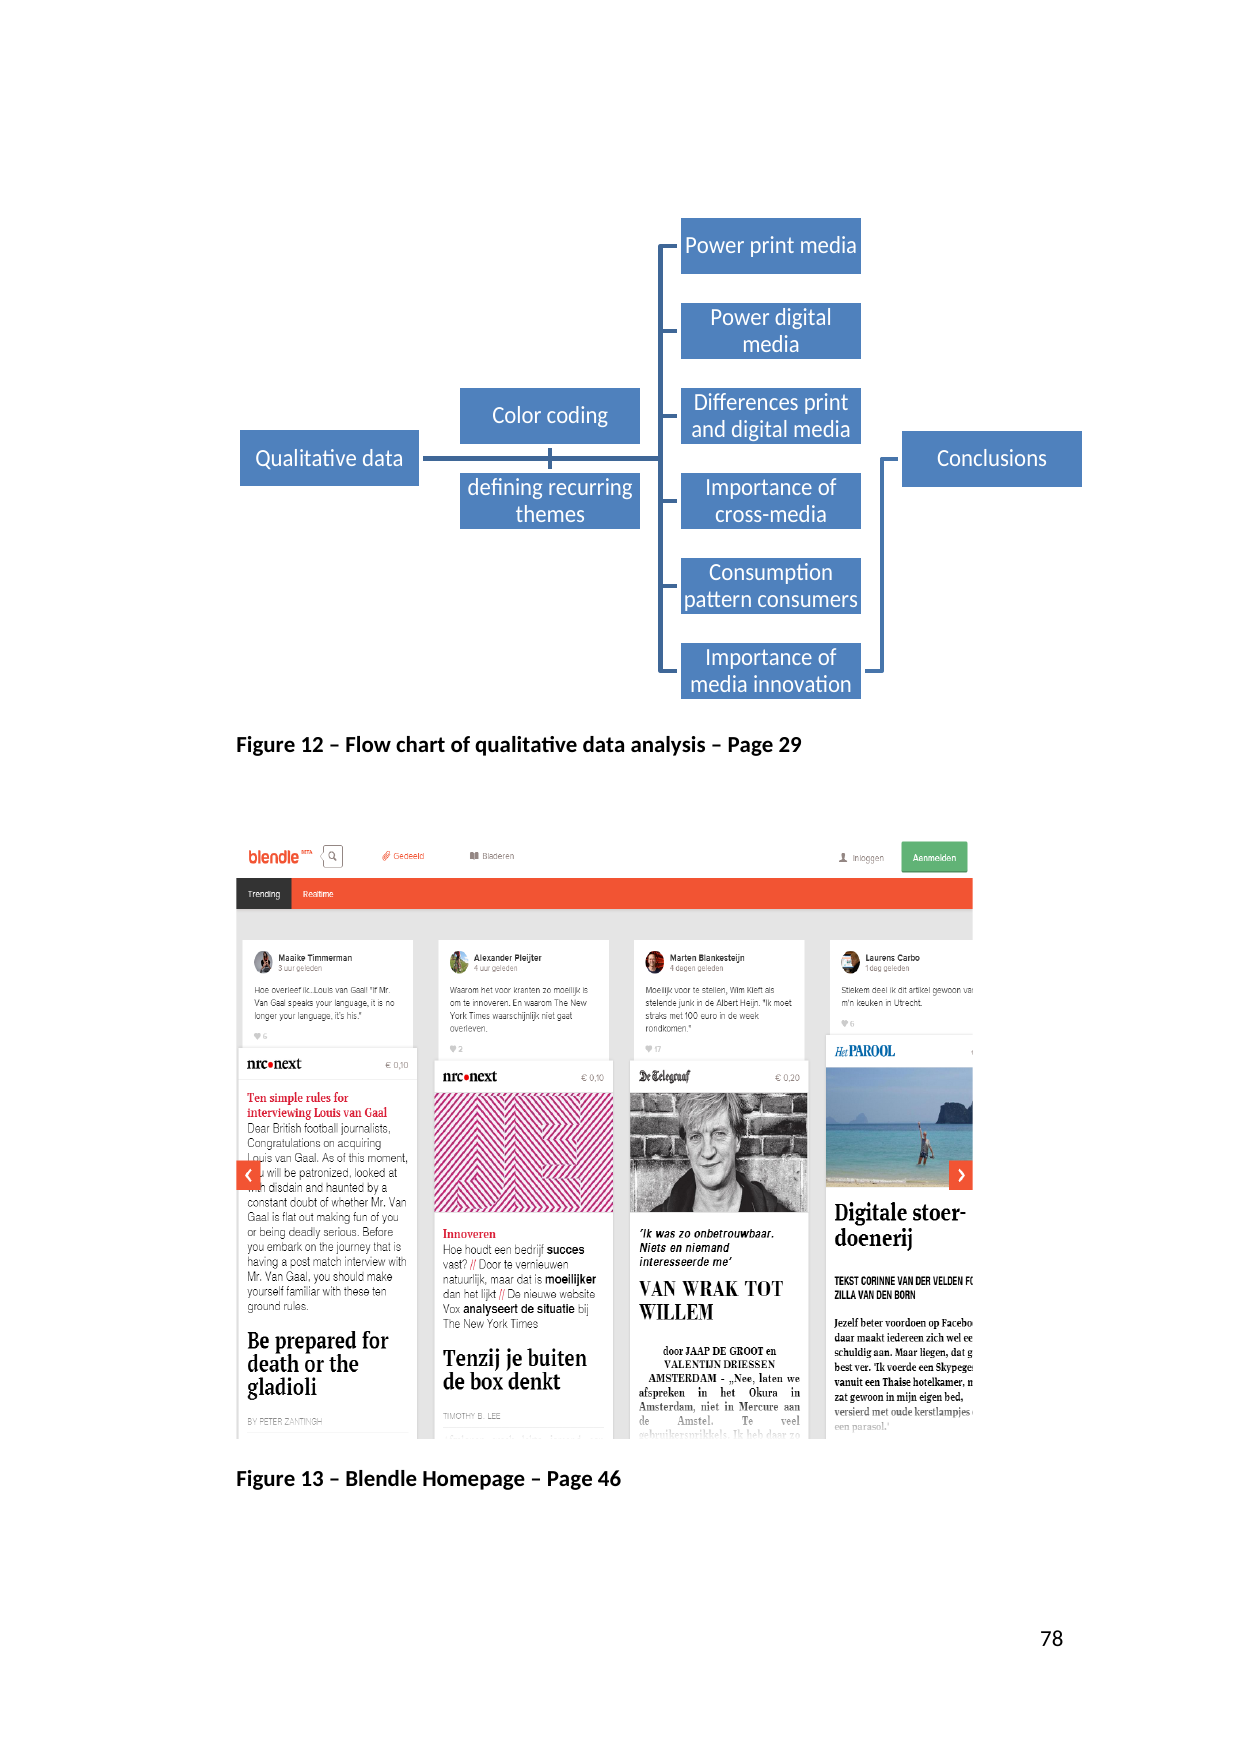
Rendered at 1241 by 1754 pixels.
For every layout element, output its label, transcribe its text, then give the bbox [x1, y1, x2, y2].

picture [236, 836, 973, 1439]
text Figure 12 – Flow chart of qualitative data analysis – Page 29 [236, 730, 1063, 758]
text Figure 13 – Blendle Homepage – Page 46 [236, 1464, 1063, 1492]
